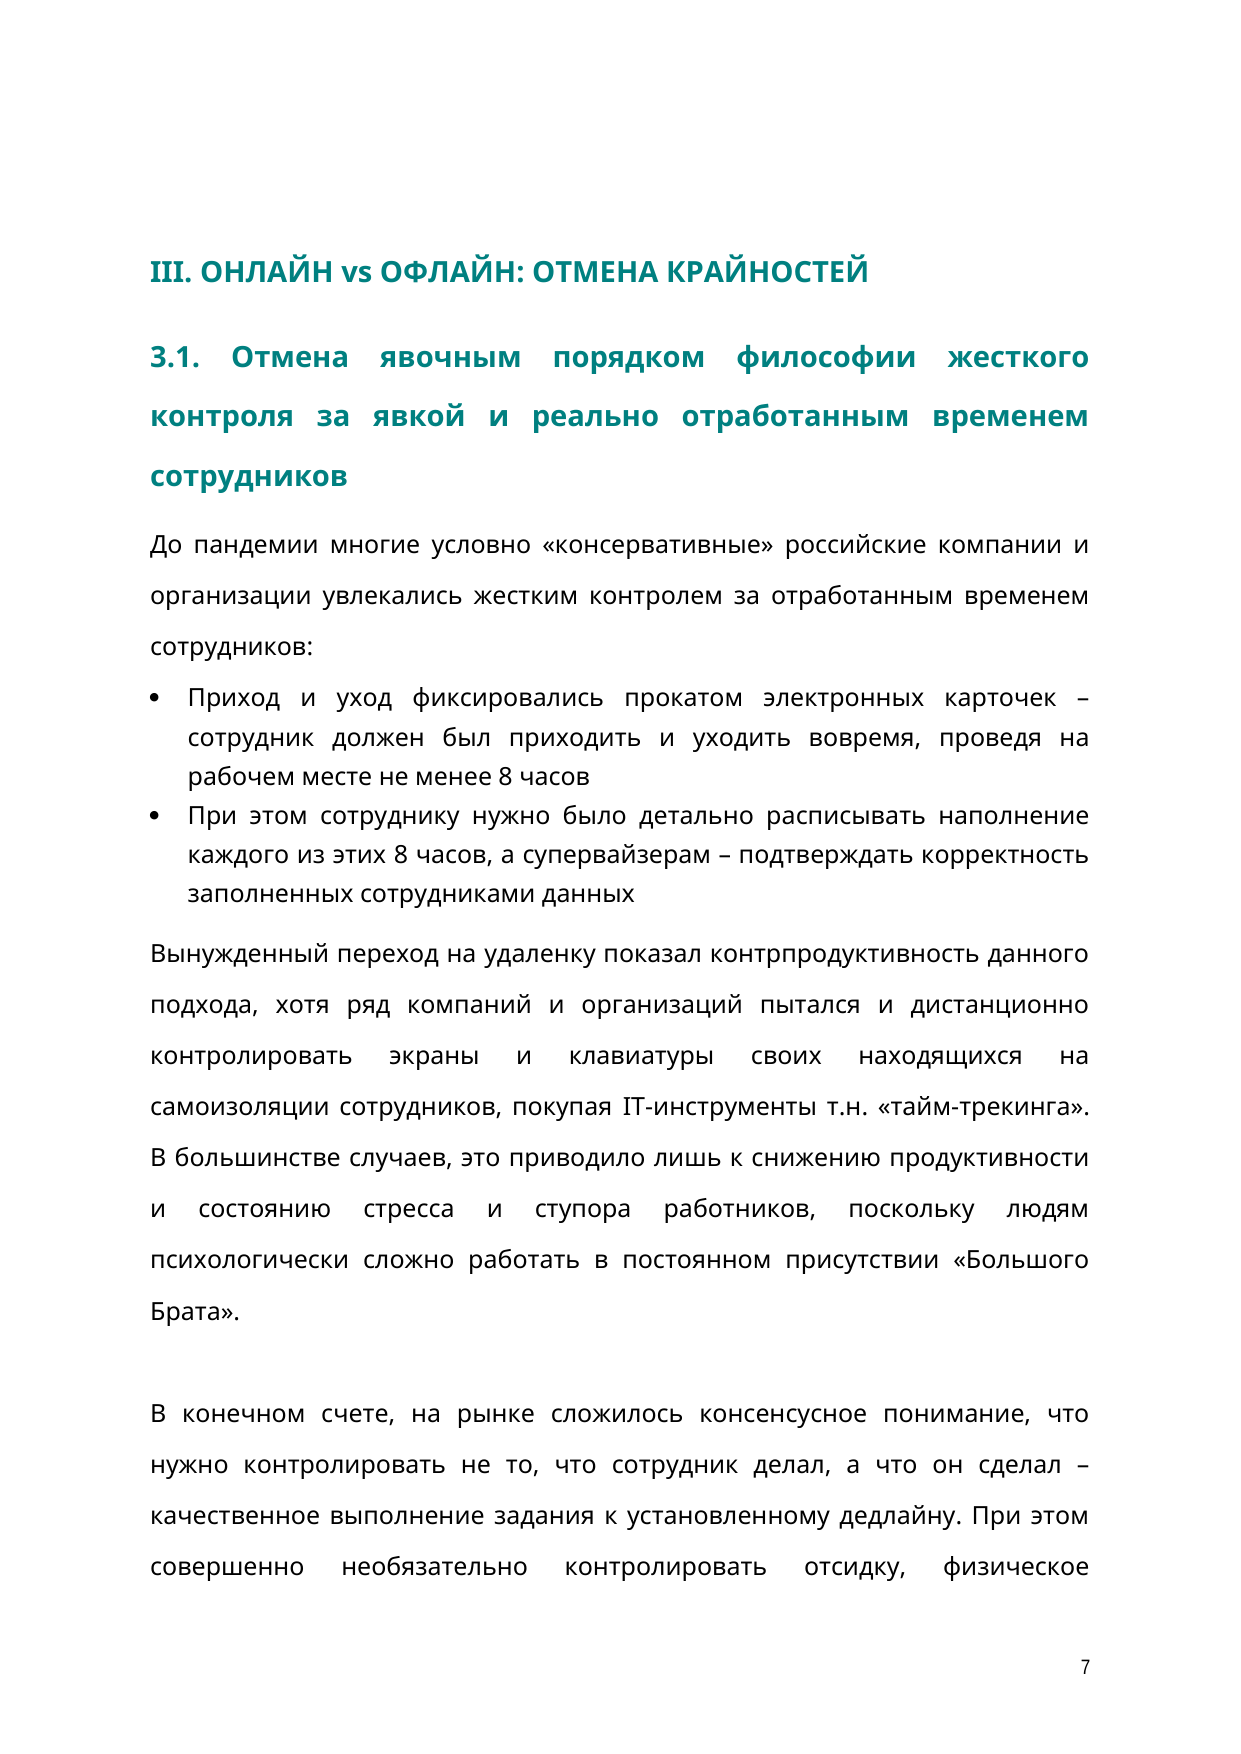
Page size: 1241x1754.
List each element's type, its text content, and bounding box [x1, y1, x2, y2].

text 3.1. Отмена явочным порядком философии жесткого контроля за явкой и реально отработанным временем сотрудников [150, 336, 1090, 494]
text III. ОНЛАЙН vs ОФЛАЙН: ОТМЕНА КРАЙНОСТЕЙ [150, 251, 1090, 291]
text Вынужденный переход на удаленку показал контрпродуктивность данного подхода, хотя ряд компаний и организаций пытался и дистанционно контролировать экраны и клавиатуры своих находящихся на самоизоляции сотрудников, покупая IT-инструменты т.н. «тайм-трекинга». В большинстве случаев, это приводило лишь к снижению продуктивности и состоянию стресса и ступора работников, поскольку людям психологически сложно работать в постоянном присутствии «Большого Брата». [150, 936, 1090, 1327]
text До пандемии многие условно «консервативные» российские компании и организации увлекались жестким контролем за отработанным временем сотрудников: [150, 527, 1090, 663]
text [150, 1395, 1090, 1582]
list Приход и уход фиксировались прокатом электронных карточек – сотрудник должен был приходить и уходить вовремя, проведя на рабочем месте не менее 8 часов [150, 680, 1090, 792]
list При этом сотруднику нужно было детально расписывать наполнение каждого из этих 8 часов, а супервайзерам – подтверждать корректность заполненных сотрудниками данных [150, 797, 1090, 910]
